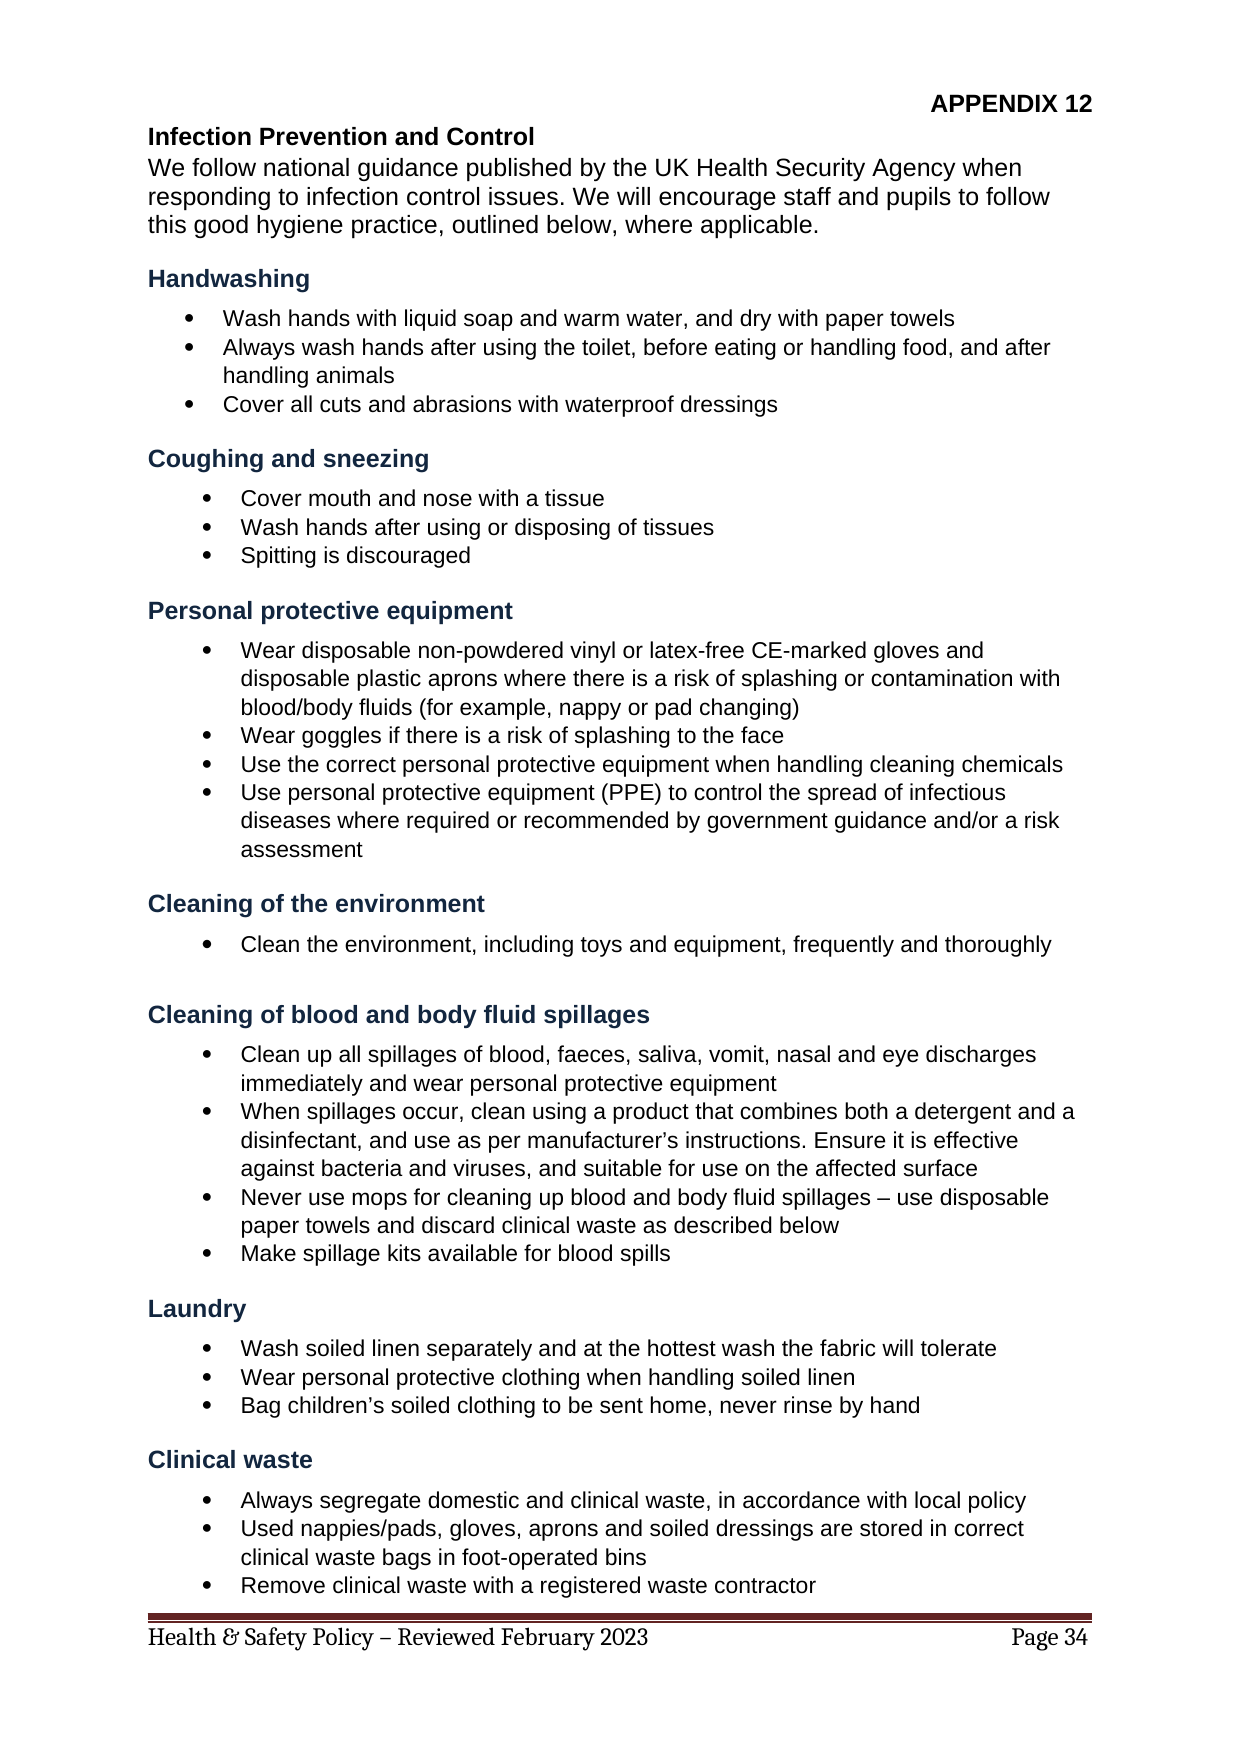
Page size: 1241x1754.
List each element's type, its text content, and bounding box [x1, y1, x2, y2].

list Spitting is discouraged [203, 542, 1092, 568]
list Use the correct personal protective equipment when handling cleaning chemicals [203, 751, 1092, 777]
list Never use mops for cleaning up blood and body fluid spillages – use disposable paper towels and discard clinical waste as described below [203, 1183, 1092, 1238]
list Wash hands with liquid soap and warm water, and dry with paper towels [185, 305, 1092, 332]
list Cover all cuts and abrasions with waterproof dressings [185, 391, 1092, 417]
text APPENDIX 12 [148, 89, 1092, 117]
list Use personal protective equipment (PPE) to control the spread of infectious diseases where required or recommended by government guidance and/or a risk assessment [203, 779, 1092, 862]
list Wear personal protective clothing when handling soiled linen [203, 1363, 1092, 1390]
list Used nappies/pads, gloves, aprons and soiled dressings are stored in correct clinical waste bags in foot-operated bins [203, 1515, 1092, 1570]
list Always wash hands after using the toilet, before eating or handling food, and after handling animals [185, 334, 1092, 388]
text Infection Prevention and Control [148, 117, 1092, 153]
list Remove clinical waste with a registered waste contractor [203, 1572, 1092, 1598]
list Cover mouth and nose with a tissue [203, 485, 1092, 512]
text We follow national guidance published by the UK Health Security Agency when responding to infection control issues. We will encourage staff and pupils to follow this good hygiene practice, outlined below, where applicable. [148, 153, 1092, 239]
list Wear goggles if there is a risk of splashing to the face [203, 722, 1092, 748]
list Make spillage kits available for blood spills [203, 1240, 1092, 1267]
list Clean up all spillages of blood, faeces, saliva, vomit, nasal and eye discharges immediately and wear personal protective equipment [203, 1041, 1092, 1096]
text Cleaning of the environment [148, 889, 1092, 918]
list Wear disposable non-powdered vinyl or latex-free CE-marked gloves and disposable plastic aprons where there is a risk of splashing or contamination with blood/body fluids (for example, nappy or pad changing) [203, 637, 1092, 720]
text Handwashing [148, 264, 1092, 293]
list Bag children’s soiled clothing to be sent home, never rinse by hand [203, 1392, 1092, 1418]
list Always segregate domestic and clinical waste, in accordance with local policy [203, 1487, 1092, 1513]
text Laundry [148, 1294, 1092, 1322]
list Wash soiled linen separately and at the hottest wash the fabric will tolerate [203, 1335, 1092, 1361]
text Cleaning of blood and body fluid spillages [148, 1000, 1092, 1029]
text Personal protective equipment [148, 596, 1092, 624]
text Coughing and sneezing [148, 444, 1092, 473]
list Wash hands after using or disposing of tissues [203, 514, 1092, 540]
text Clinical waste [148, 1445, 1092, 1474]
list When spillages occur, clean using a product that combines both a detergent and a disinfectant, and use as per manufacturer’s instructions. Ensure it is effective against bacteria and viruses, and suitable for use on the affected surface [203, 1098, 1092, 1181]
list Clean the environment, including toys and equipment, frequently and thoroughly [203, 931, 1092, 957]
